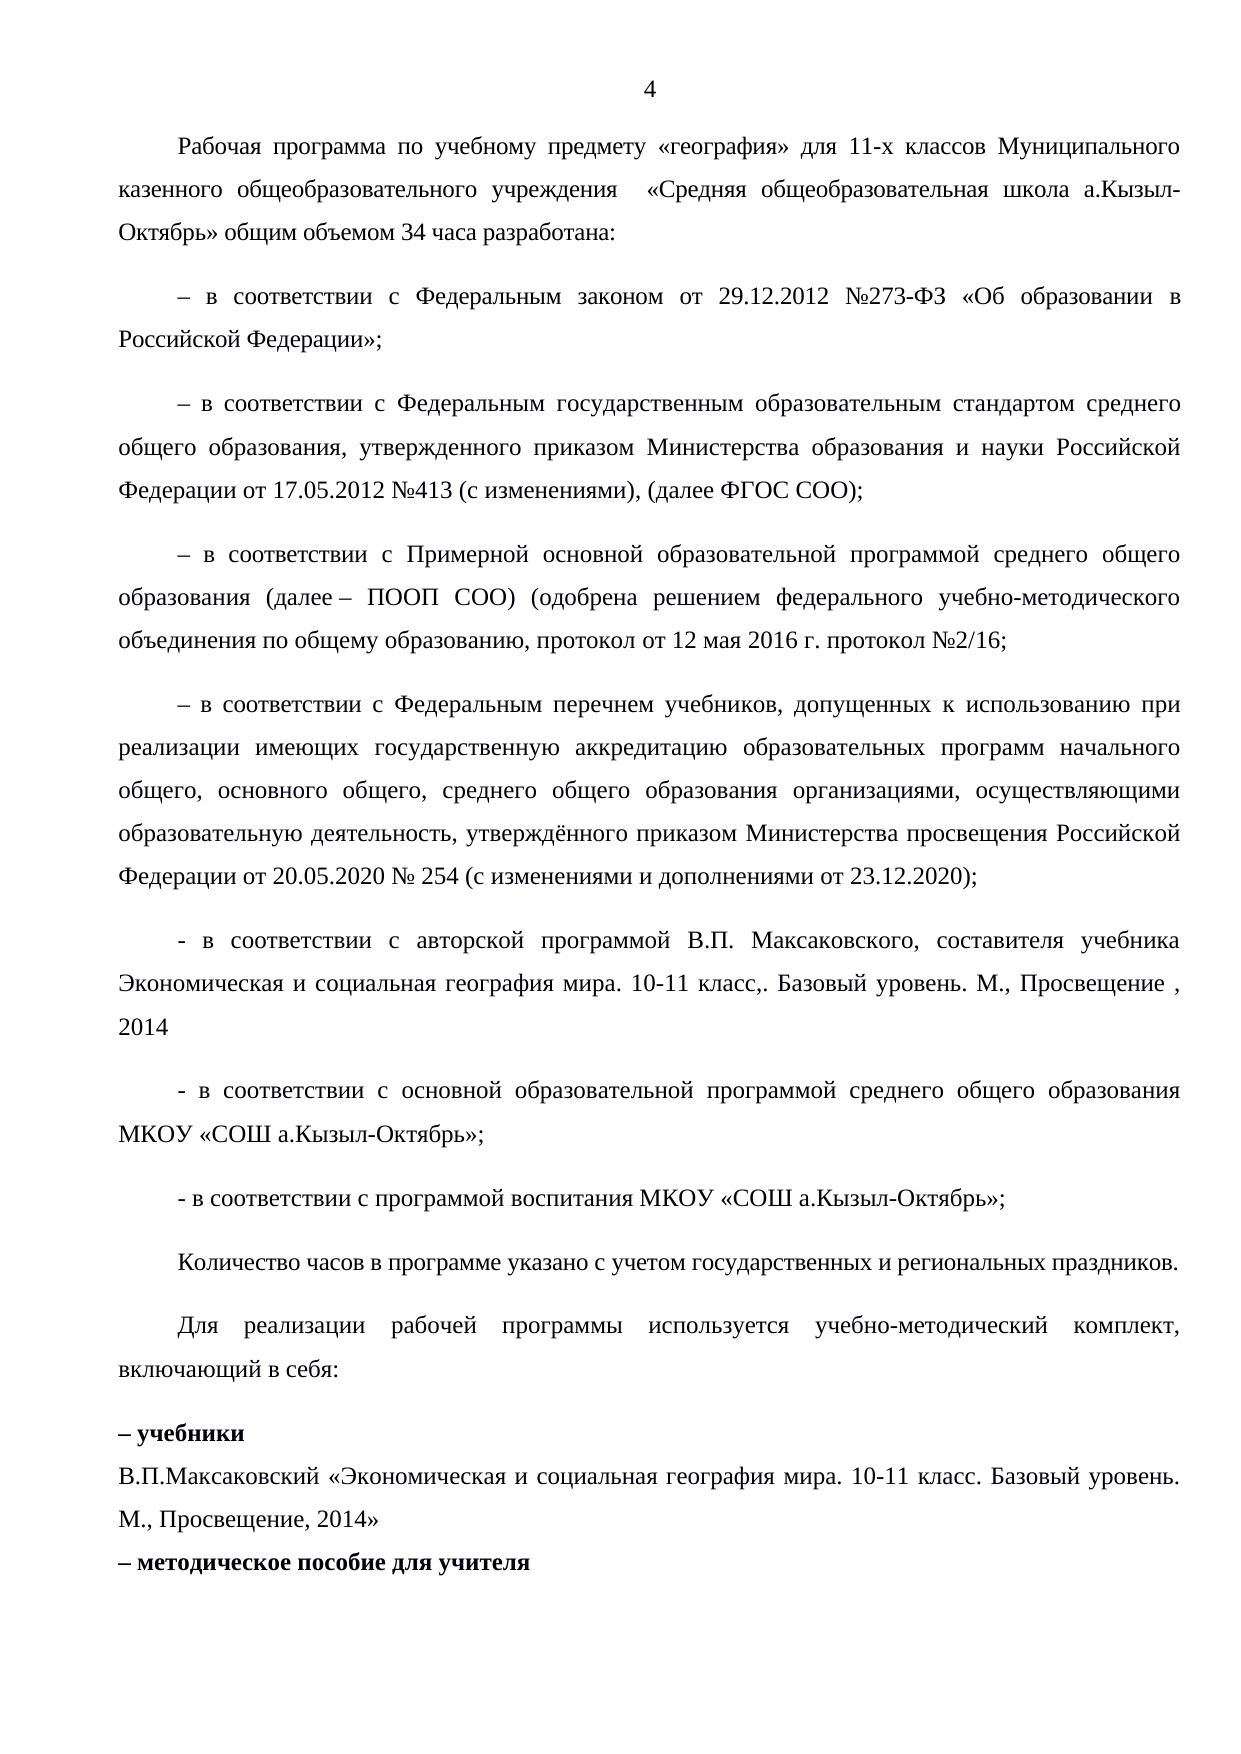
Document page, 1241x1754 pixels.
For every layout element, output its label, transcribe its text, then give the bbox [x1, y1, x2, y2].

text Рабочая программа по учебному предмету «география» для 11-х классов Муниципального казенного общеобразовательного учреждения «Средняя общеобразовательная школа а.Кызыл-Октябрь» общим объемом 34 часа разработана: [118, 131, 1181, 246]
text - в соответствии с основной образовательной программой среднего общего образования МКОУ «СОШ а.Кызыл-Октябрь»; [118, 1076, 1181, 1147]
text В.П.Максаковский «Экономическая и социальная география мира. 10-11 класс. Базовый уровень. М., Просвещение, 2014» [118, 1461, 1181, 1533]
text – в соответствии с Федеральным законом от 29.12.2012 №273-ФЗ «Об образовании в Российской Федерации»; [118, 281, 1181, 353]
text – в соответствии с Федеральным государственным образовательным стандартом среднего общего образования, утвержденного приказом Министерства образования и науки Российской Федерации от 17.05.2012 №413 (с изменениями), (далее ФГОС СОО); [118, 388, 1181, 503]
text Для реализации рабочей программы используется учебно-методический комплект, включающий в себя: [118, 1311, 1181, 1382]
text – в соответствии с Примерной основной образовательной программой среднего общего образования (далее – ПООП СОО) (одобрена решением федерального учебно-методического объединения по общему образованию, протокол от 12 мая 2016 г. протокол №2/16; [118, 539, 1181, 654]
text – методическое пособие для учителя [118, 1547, 1181, 1576]
text - в соответствии с авторской программой В.П. Максаковского, составителя учебника Экономическая и социальная география мира. 10-11 класс,. Базовый уровень. М., Просвещение , 2014 [118, 925, 1181, 1040]
text – в соответствии с Федеральным перечнем учебников, допущенных к использованию при реализации имеющих государственную аккредитацию образовательных программ начального общего, основного общего, среднего общего образования организациями, осуществляющими образовательную деятельность, утверждённого приказом Министерства просвещения Российской Федерации от 20.05.2020 № 254 (с изменениями и дополнениями от 23.12.2020); [118, 689, 1181, 890]
text – учебники [118, 1418, 1181, 1446]
text Количество часов в программе указано с учетом государственных и региональных праздников. [118, 1247, 1181, 1275]
text - в соответствии с программой воспитания МКОУ «СОШ а.Кызыл-Октябрь»; [118, 1183, 1181, 1211]
